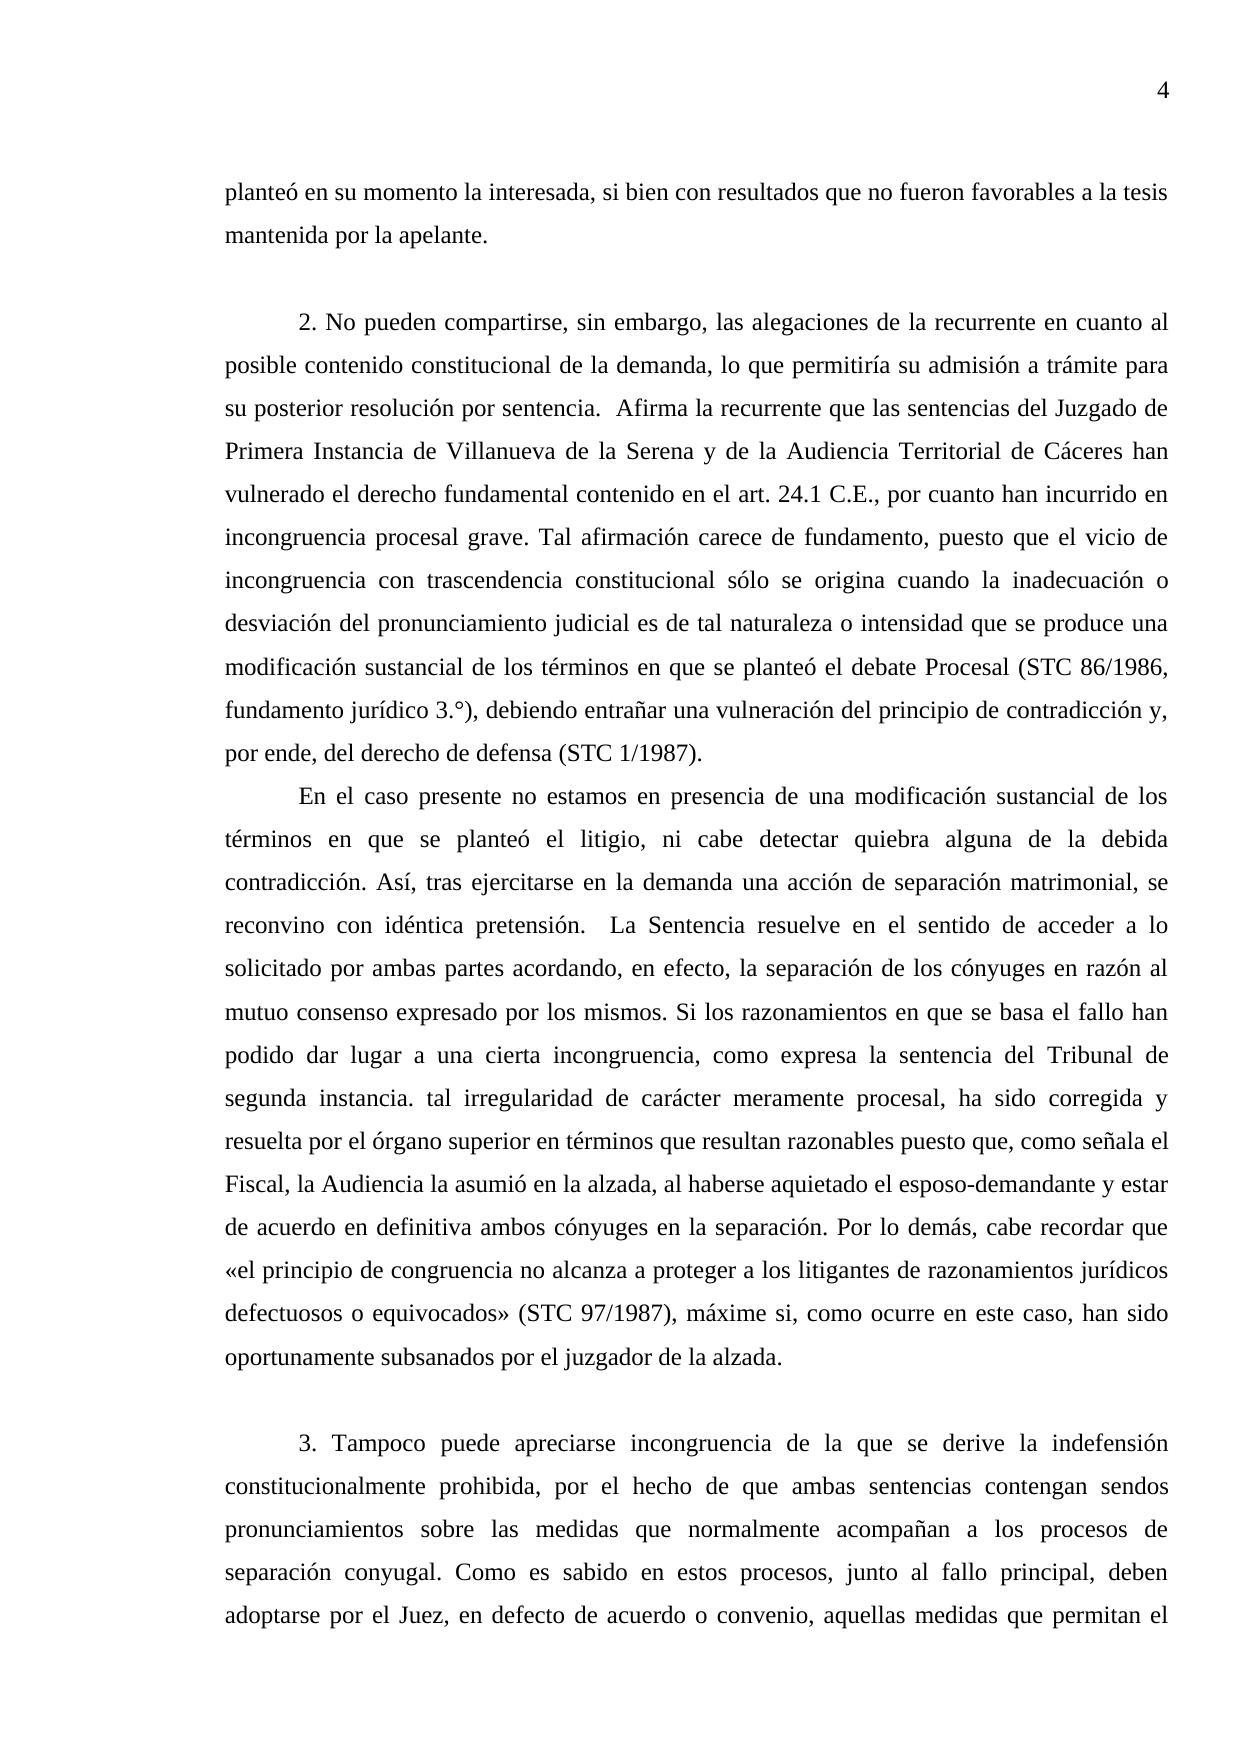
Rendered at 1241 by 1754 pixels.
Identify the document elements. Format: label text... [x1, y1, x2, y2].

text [224, 177, 1169, 249]
text En el caso presente no estamos en presencia de una modificación sustancial de los términos en que se planteó el litigio, ni cabe detectar quiebra alguna de la debida contradicción. Así, tras ejercitarse en la demanda una acción de separación matrimonial, se reconvino con idéntica pretensión. La Sentencia resuelve en el sentido de acceder a lo solicitado por ambas partes acordando, en efecto, la separación de los cónyuges en razón al mutuo consenso expresado por los mismos. Si los razonamientos en que se basa el fallo han podido dar lugar a una cierta incongruencia, como expresa la sentencia del Tribunal de segunda instancia. tal irregularidad de carácter meramente procesal, ha sido corregida y resuelta por el órgano superior en términos que resultan razonables puesto que, como señala el Fiscal, la Audiencia la asumió en la alzada, al haberse aquietado el esposo-demandante y estar de acuerdo en definitiva ambos cónyuges en la separación. Por lo demás, cabe recordar que «el principio de congruencia no alcanza a proteger a los litigantes de razonamientos jurídicos defectuosos o equivocados» (STC 97/1987), máxime si, como ocurre en este caso, han sido oportunamente subsanados por el juzgador de la alzada. [224, 781, 1169, 1370]
text 2. No pueden compartirse, sin embargo, las alegaciones de la recurrente en cuanto al posible contenido constitucional de la demanda, lo que permitiría su admisión a trámite para su posterior resolución por sentencia. Afirma la recurrente que las sentencias del Juzgado de Primera Instancia de Villanueva de la Serena y de la Audiencia Territorial de Cáceres han vulnerado el derecho fundamental contenido en el art. 24.1 C.E., por cuanto han incurrido en incongruencia procesal grave. Tal afirmación carece de fundamento, puesto que el vicio de incongruencia con trascendencia constitucional sólo se origina cuando la inadecuación o desviación del pronunciamiento judicial es de tal naturaleza o intensidad que se produce una modificación sustancial de los términos en que se planteó el debate Procesal (STC 86/1986, fundamento jurídico 3.°), debiendo entrañar una vulneración del principio de contradicción y, por ende, del derecho de defensa (STC 1/1987). [224, 307, 1169, 767]
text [224, 1428, 1169, 1629]
